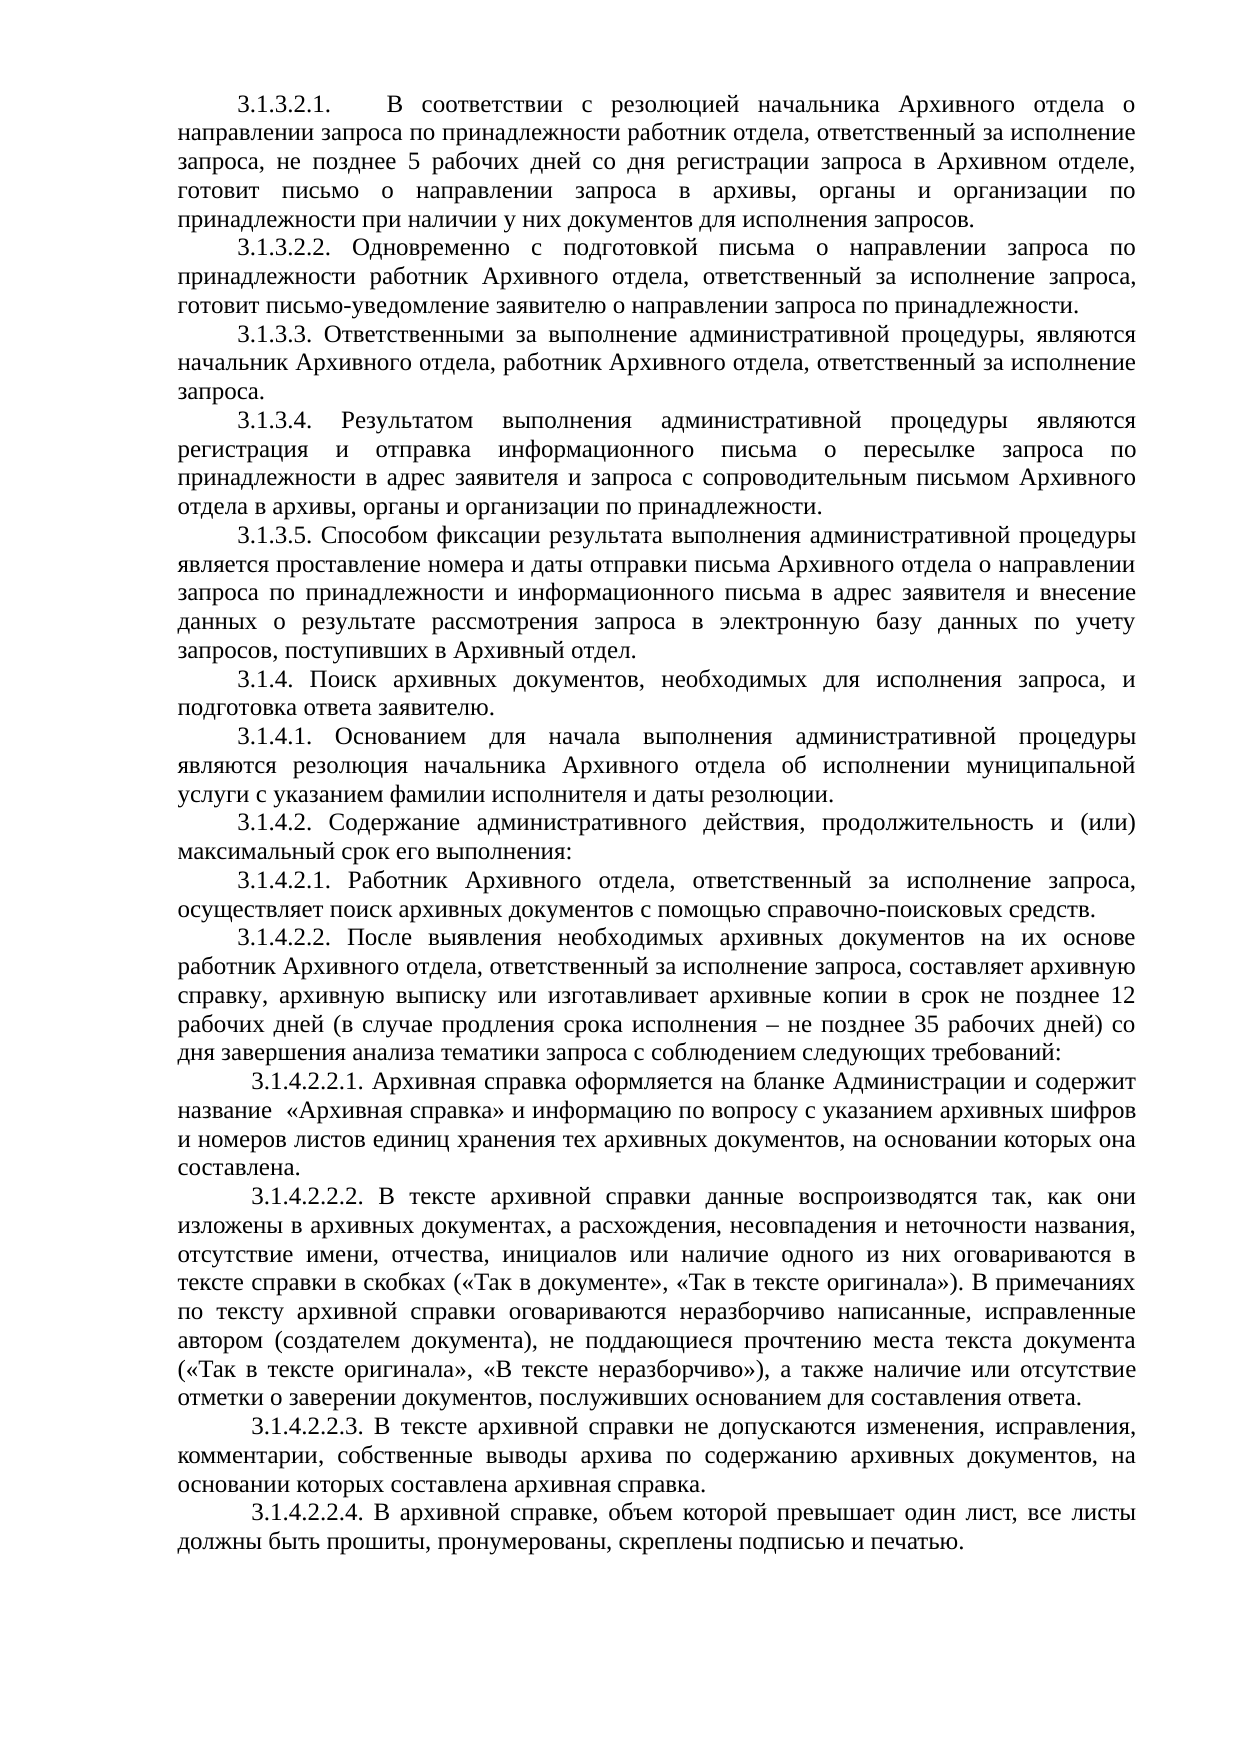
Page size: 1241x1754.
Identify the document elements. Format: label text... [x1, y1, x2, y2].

text 3.1.4.2.2.1. Архивная справка оформляется на бланке Администрации и содержит название «Архивная справка» и информацию по вопросу с указанием архивных шифров и номеров листов единиц хранения тех архивных документов, на основании которых она составлена. [177, 1066, 1137, 1181]
text 3.1.3.4. Результатом выполнения административной процедуры являются регистрация и отправка информационного письма о пересылке запроса по принадлежности в адрес заявителя и запроса с сопроводительным письмом Архивного отдела в архивы, органы и организации по принадлежности. [177, 405, 1137, 520]
text 3.1.4.2. Содержание административного действия, продолжительность и (или) максимальный срок его выполнения: [177, 807, 1137, 865]
text 3.1.4. Поиск архивных документов, необходимых для исполнения запроса, и подготовка ответа заявителю. [177, 664, 1137, 721]
text 3.1.4.2.2.4. В архивной справке, объем которой превышает один лист, все листы должны быть прошиты, пронумерованы, скреплены подписью и печатью. [177, 1497, 1137, 1555]
text 3.1.3.5. Способом фиксации результата выполнения административной процедуры является проставление номера и даты отправки письма Архивного отдела о направлении запроса по принадлежности и информационного письма в адрес заявителя и внесение данных о результате рассмотрения запроса в электронную базу данных по учету запросов, поступивших в Архивный отдел. [177, 520, 1137, 664]
text 3.1.4.2.1. Работник Архивного отдела, ответственный за исполнение запроса, осуществляет поиск архивных документов с помощью справочно-поисковых средств. [177, 865, 1137, 922]
text 3.1.4.1. Основанием для начала выполнения административной процедуры являются резолюция начальника Архивного отдела об исполнении муниципальной услуги с указанием фамилии исполнителя и даты резолюции. [177, 721, 1137, 807]
text 3.1.4.2.2. После выявления необходимых архивных документов на их основе работник Архивного отдела, ответственный за исполнение запроса, составляет архивную справку, архивную выписку или изготавливает архивные копии в срок не позднее 12 рабочих дней (в случае продления срока исполнения – не позднее 35 рабочих дней) со дня завершения анализа тематики запроса с соблюдением следующих требований: [177, 922, 1137, 1066]
text 3.1.4.2.2.3. В тексте архивной справки не допускаются изменения, исправления, комментарии, собственные выводы архива по содержанию архивных документов, на основании которых составлена архивная справка. [177, 1411, 1137, 1497]
text 3.1.4.2.2.2. В тексте архивной справки данные воспроизводятся так, как они изложены в архивных документах, а расхождения, несовпадения и неточности названия, отсутствие имени, отчества, инициалов или наличие одного из них оговариваются в тексте справки в скобках («Так в документе», «Так в тексте оригинала»). В примечаниях по тексту архивной справки оговариваются неразборчиво написанные, исправленные автором (создателем документа), не поддающиеся прочтению места текста документа («Так в тексте оригинала», «В тексте неразборчиво»), а также наличие или отсутствие отметки о заверении документов, послуживших основанием для составления ответа. [177, 1181, 1137, 1411]
text 3.1.3.2.1. В соответствии с резолюцией начальника Архивного отдела о направлении запроса по принадлежности работник отдела, ответственный за исполнение запроса, не позднее 5 рабочих дней со дня регистрации запроса в Архивном отделе, готовит письмо о направлении запроса в архивы, органы и организации по принадлежности при наличии у них документов для исполнения запросов. [177, 89, 1137, 232]
text 3.1.3.3. Ответственными за выполнение административной процедуры, являются начальник Архивного отдела, работник Архивного отдела, ответственный за исполнение запроса. [177, 319, 1137, 405]
text 3.1.3.2.2. Одновременно с подготовкой письма о направлении запроса по принадлежности работник Архивного отдела, ответственный за исполнение запроса, готовит письмо-уведомление заявителю о направлении запроса по принадлежности. [177, 232, 1137, 319]
